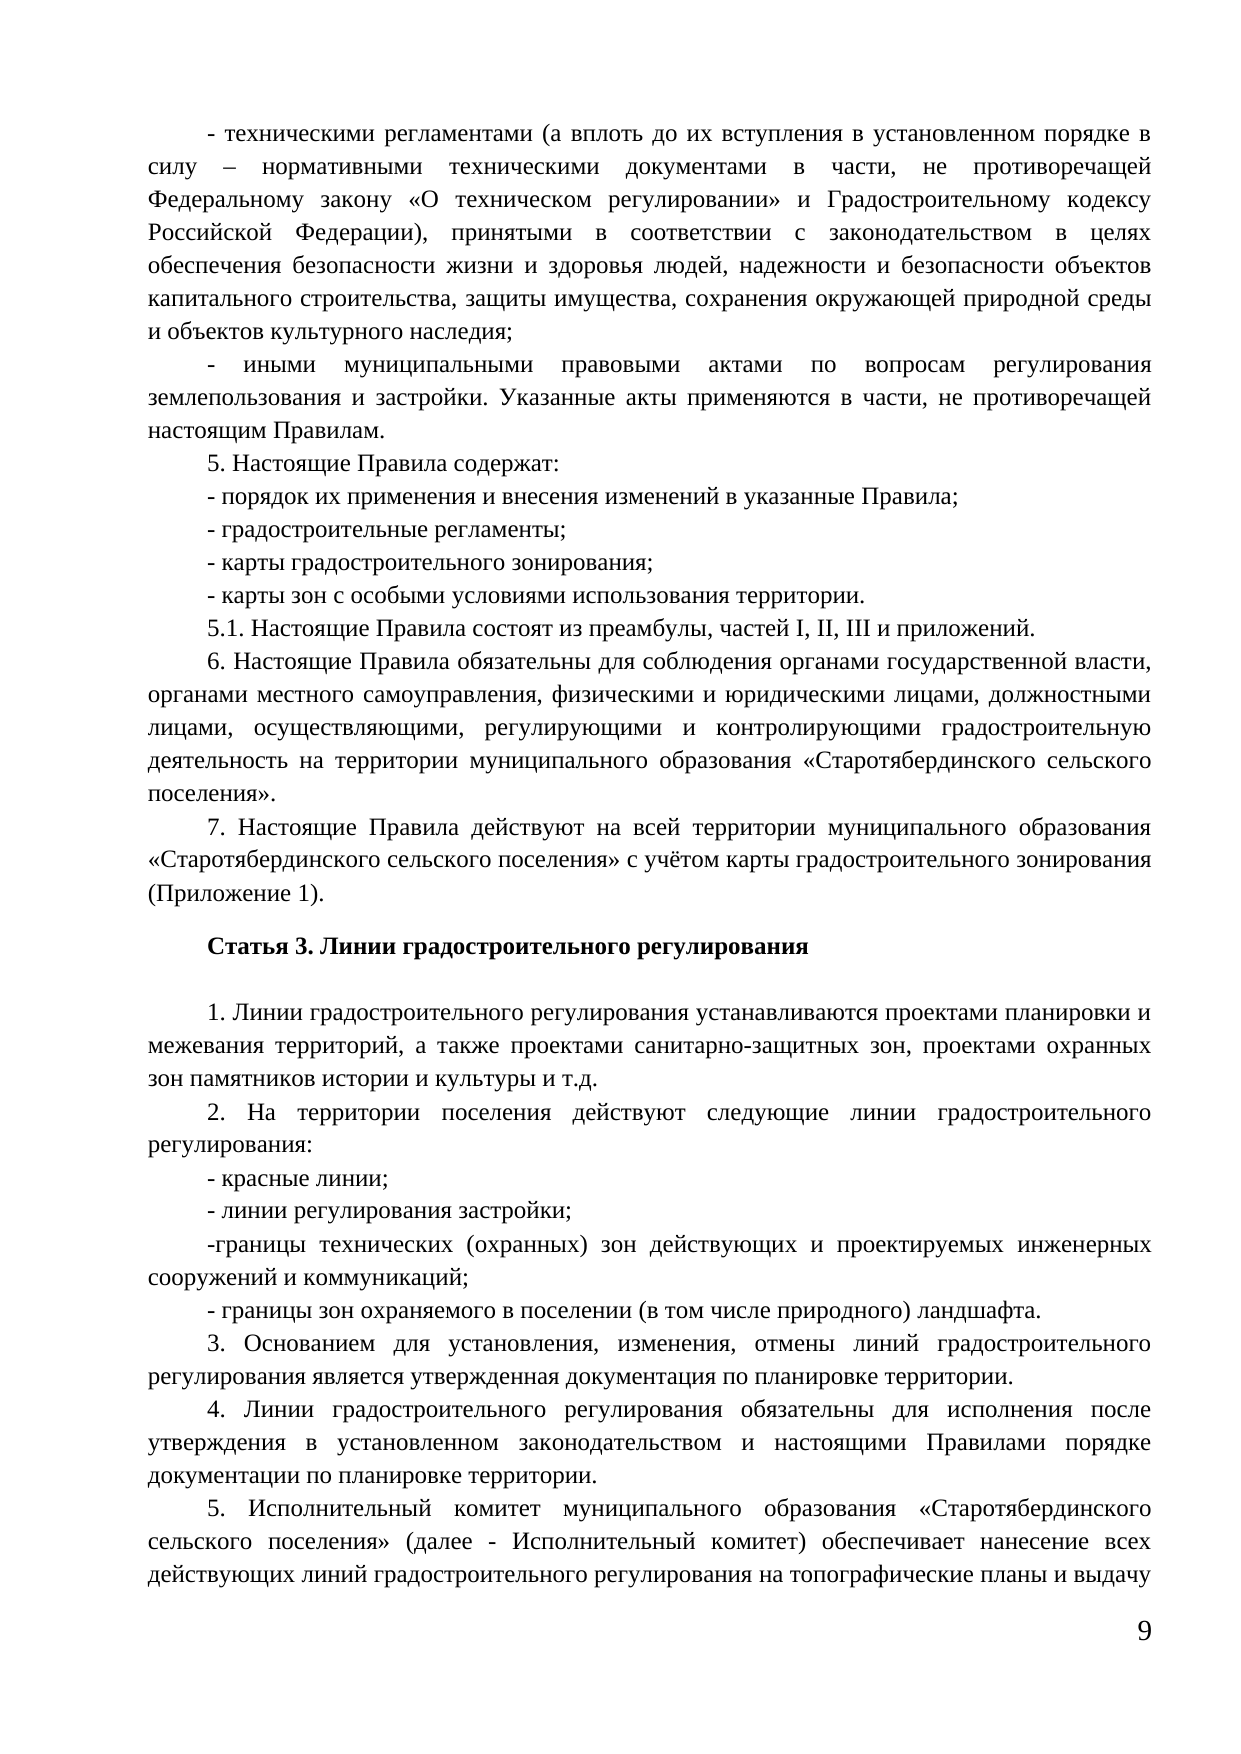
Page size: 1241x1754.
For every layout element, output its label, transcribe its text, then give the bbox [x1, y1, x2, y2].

text 6. Настоящие Правила обязательны для соблюдения органами государственной власти, органами местного самоуправления, физическими и юридическими лицами, должностными лицами, осуществляющими, регулирующими и контролирующими градостроительную деятельность на территории муниципального образования «Старотябердинского сельского поселения». [148, 646, 1152, 807]
text 5.1. Настоящие Правила состоят из преамбулы, частей I, II, III и приложений. [148, 613, 1152, 642]
text - техническими регламентами (а вплоть до их вступления в установленном порядке в силу – нормативными техническими документами в части, не противоречащей Федеральному закону «О техническом регулировании» и Градостроительному кодексу Российской Федерации), принятыми в соответствии с законодательством в целях обеспечения безопасности жизни и здоровья людей, надежности и безопасности объектов капитального строительства, защиты имущества, сохранения окружающей природной среды и объектов культурного наследия; [148, 118, 1152, 345]
text 5. Настоящие Правила содержат: [148, 448, 1152, 477]
text - карты градостроительного зонирования; [148, 547, 1152, 576]
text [148, 1493, 1152, 1588]
text - карты зон с особыми условиями использования территории. [148, 580, 1152, 609]
text - линии регулирования застройки; [148, 1196, 1152, 1224]
text - иными муниципальными правовыми актами по вопросам регулирования землепользования и застройки. Указанные акты применяются в части, не противоречащей настоящим Правилам. [148, 349, 1152, 444]
text - красные линии; [148, 1163, 1152, 1191]
text 1. Линии градостроительного регулирования устанавливаются проектами планировки и межевания территорий, а также проектами санитарно-защитных зон, проектами охранных зон памятников истории и культуры и т.д. [148, 997, 1152, 1092]
text -границы технических (охранных) зон действующих и проектируемых инженерных сооружений и коммуникаций; [148, 1229, 1152, 1290]
subtitle Статья 3. Линии градостроительного регулирования [148, 931, 1152, 960]
text - порядок их применения и внесения изменений в указанные Правила; [148, 481, 1152, 510]
text 3. Основанием для установления, изменения, отмены линий градостроительного регулирования является утвержденная документация по планировке территории. [148, 1328, 1152, 1389]
text 2. На территории поселения действуют следующие линии градостроительного регулирования: [148, 1097, 1152, 1158]
text 7. Настоящие Правила действуют на всей территории муниципального образования «Старотябердинского сельского поселения» с учётом карты градостроительного зонирования (Приложение 1). [148, 812, 1152, 906]
text 4. Линии градостроительного регулирования обязательны для исполнения после утверждения в установленном законодательством и настоящими Правилами порядке документации по планировке территории. [148, 1394, 1152, 1488]
text - градостроительные регламенты; [148, 514, 1152, 543]
text - границы зон охраняемого в поселении (в том числе природного) ландшафта. [148, 1295, 1152, 1323]
